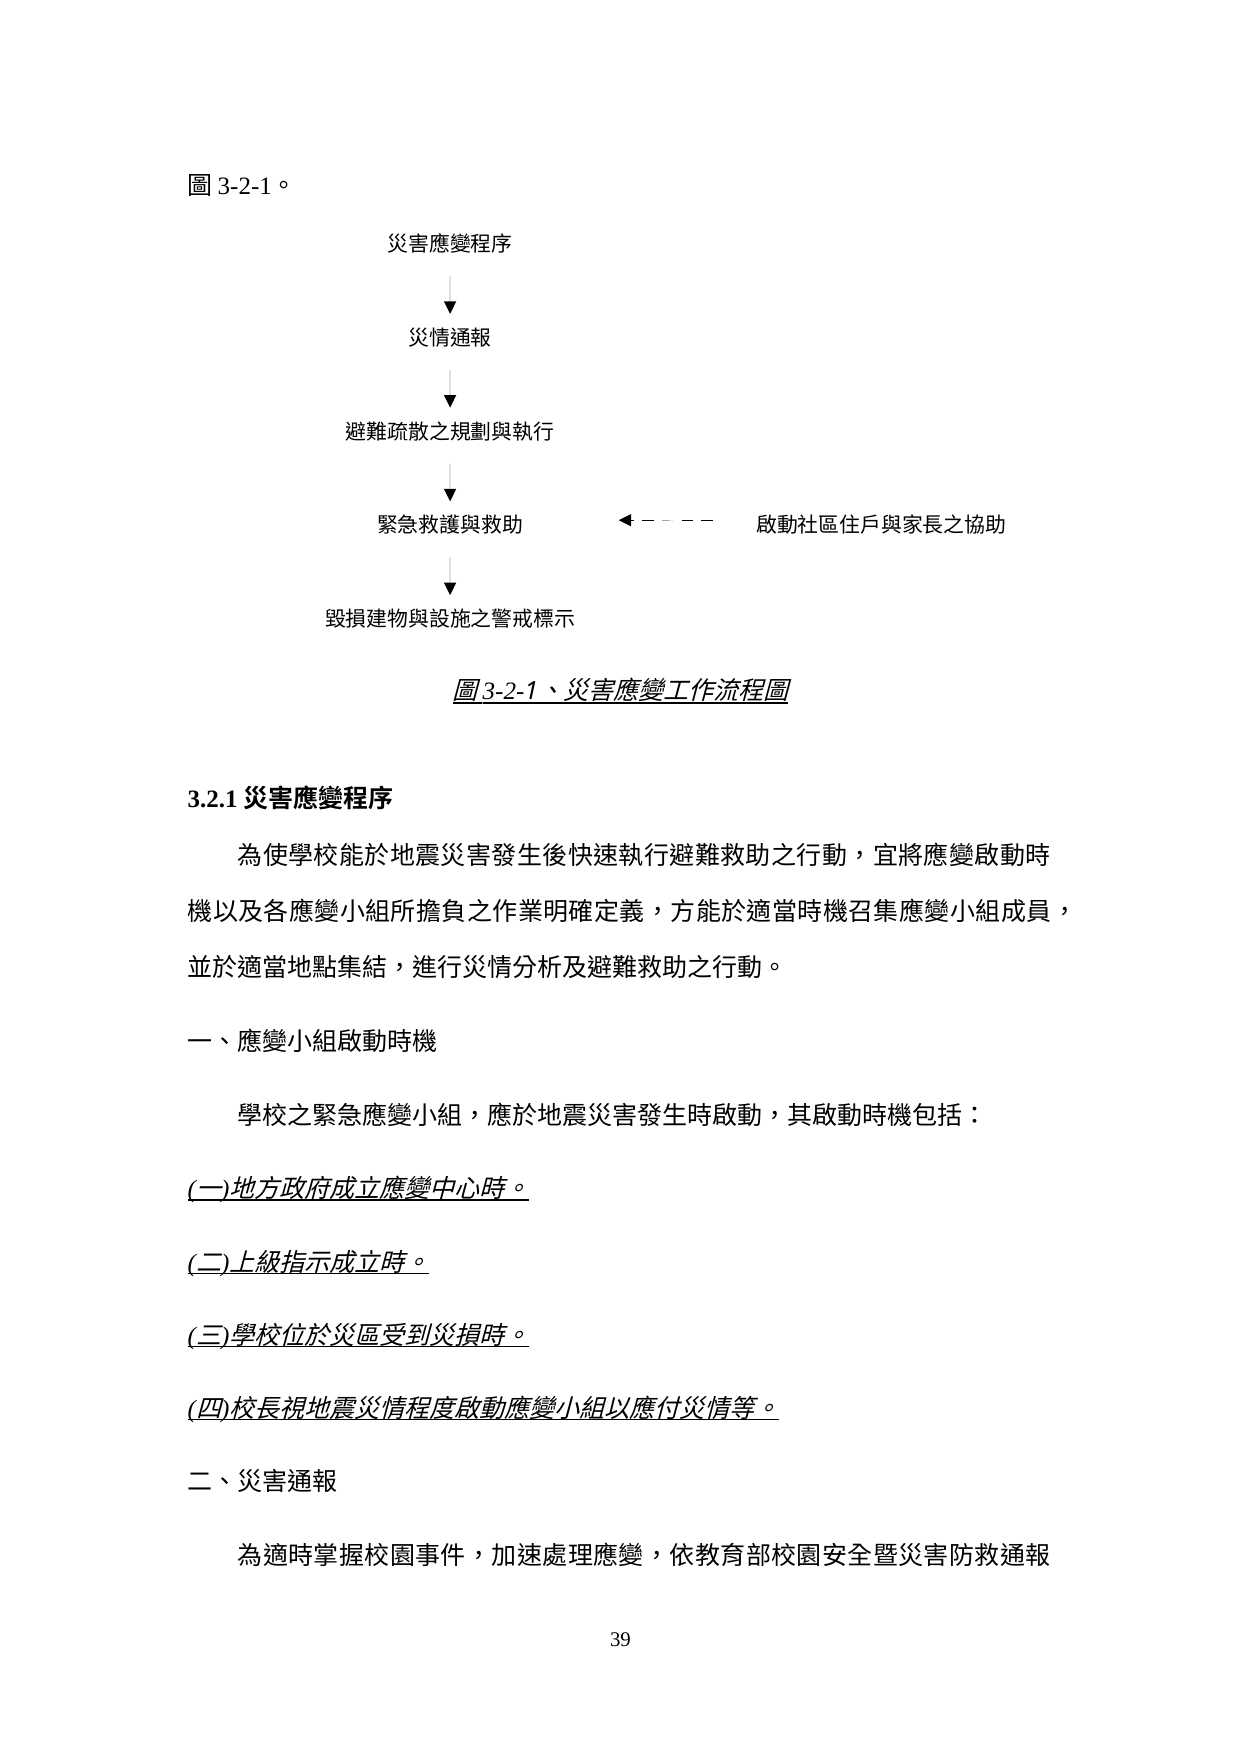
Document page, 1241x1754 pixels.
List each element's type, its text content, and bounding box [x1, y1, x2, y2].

text (四)校長視地震災情程度啟動應變小組以應付災情等。 [187, 1388, 1053, 1424]
text 二、災害通報 [187, 1461, 1053, 1498]
text 圖、災害應變工作流程圖 [187, 670, 1053, 708]
text (三)學校位於災區受到災損時。 [187, 1315, 1053, 1351]
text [187, 164, 1053, 202]
text 一、應變小組啟動時機 [187, 1021, 1053, 1058]
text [187, 1534, 1053, 1572]
text (一)地方政府成立應變中心時。 [187, 1169, 1053, 1205]
text (二)上級指示成立時。 [187, 1242, 1053, 1278]
text 學校之緊急應變小組，應於地震災害發生時啟動，其啟動時機包括： [187, 1094, 1053, 1132]
text 為使學校能於地震災害發生後快速執行避難救助之行動，宜將應變啟動時機以及各應變小組所擔負之作業明確定義，方能於適當時機召集應變小組成員，並於適當地點集結，進行災情分析及避難救助之行動。 [187, 834, 1053, 984]
subtitle 災害應變程序 [187, 778, 1053, 816]
